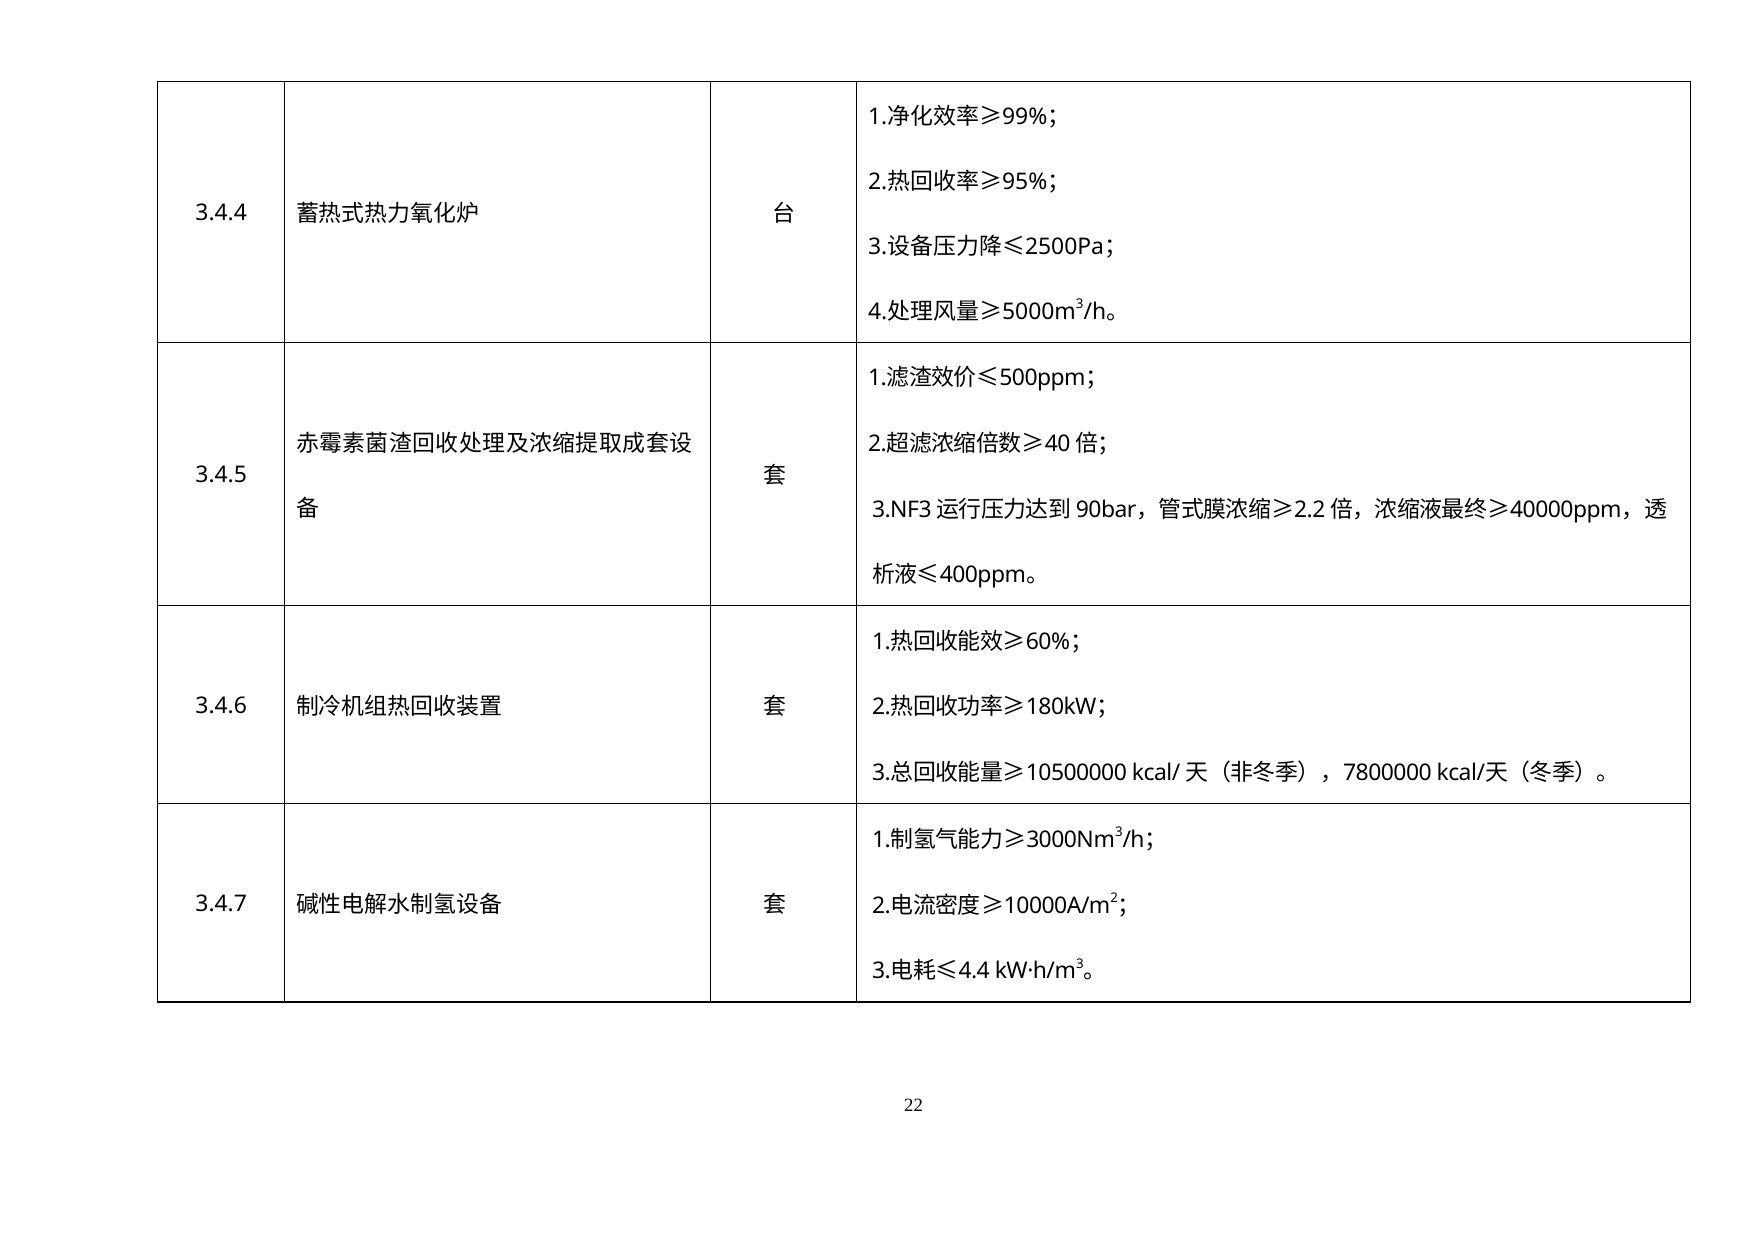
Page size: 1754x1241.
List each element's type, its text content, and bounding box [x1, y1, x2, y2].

table_cell 3.4.5 [158, 343, 284, 605]
table_cell 赤霉素菌渣回收处理及浓缩提取成套设备 [285, 343, 710, 605]
table_cell 套 [711, 804, 856, 1001]
table_cell 1.制氢气能力≥3000Nm3/h； 2.电流密度≥10000A/m2； 3.电耗≤4.4 kW·h/m3。 [857, 804, 1690, 1001]
table_cell 3.4.7 [158, 804, 284, 1001]
table_cell 1.热回收能效≥60%； 2.热回收功率≥180kW； 3.总回收能量≥10500000 kcal/ 天（非冬季），7800000 kcal/天（冬季）。 [857, 606, 1690, 803]
table_cell 碱性电解水制氢设备 [285, 804, 710, 1001]
table_cell 套 [711, 343, 856, 605]
table_cell 台 [711, 82, 856, 342]
table_cell 1.滤渣效价≤500ppm； 2.超滤浓缩倍数≥40倍； 3.NF3运行压力达到90bar，管式膜浓缩≥2.2倍，浓缩液最终≥40000ppm，透析液≤400ppm。 [857, 343, 1690, 605]
table_cell 3.4.4 [158, 82, 284, 342]
table_cell 套 [711, 606, 856, 803]
table_cell 制冷机组热回收装置 [285, 606, 710, 803]
table_cell 1.净化效率≥99%； 2.热回收率≥95%； 3.设备压力降≤2500Pa； 4.处理风量≥5000m3/h。 [857, 82, 1690, 342]
table_cell 蓄热式热力氧化炉 [285, 82, 710, 342]
table_cell 3.4.6 [158, 606, 284, 803]
